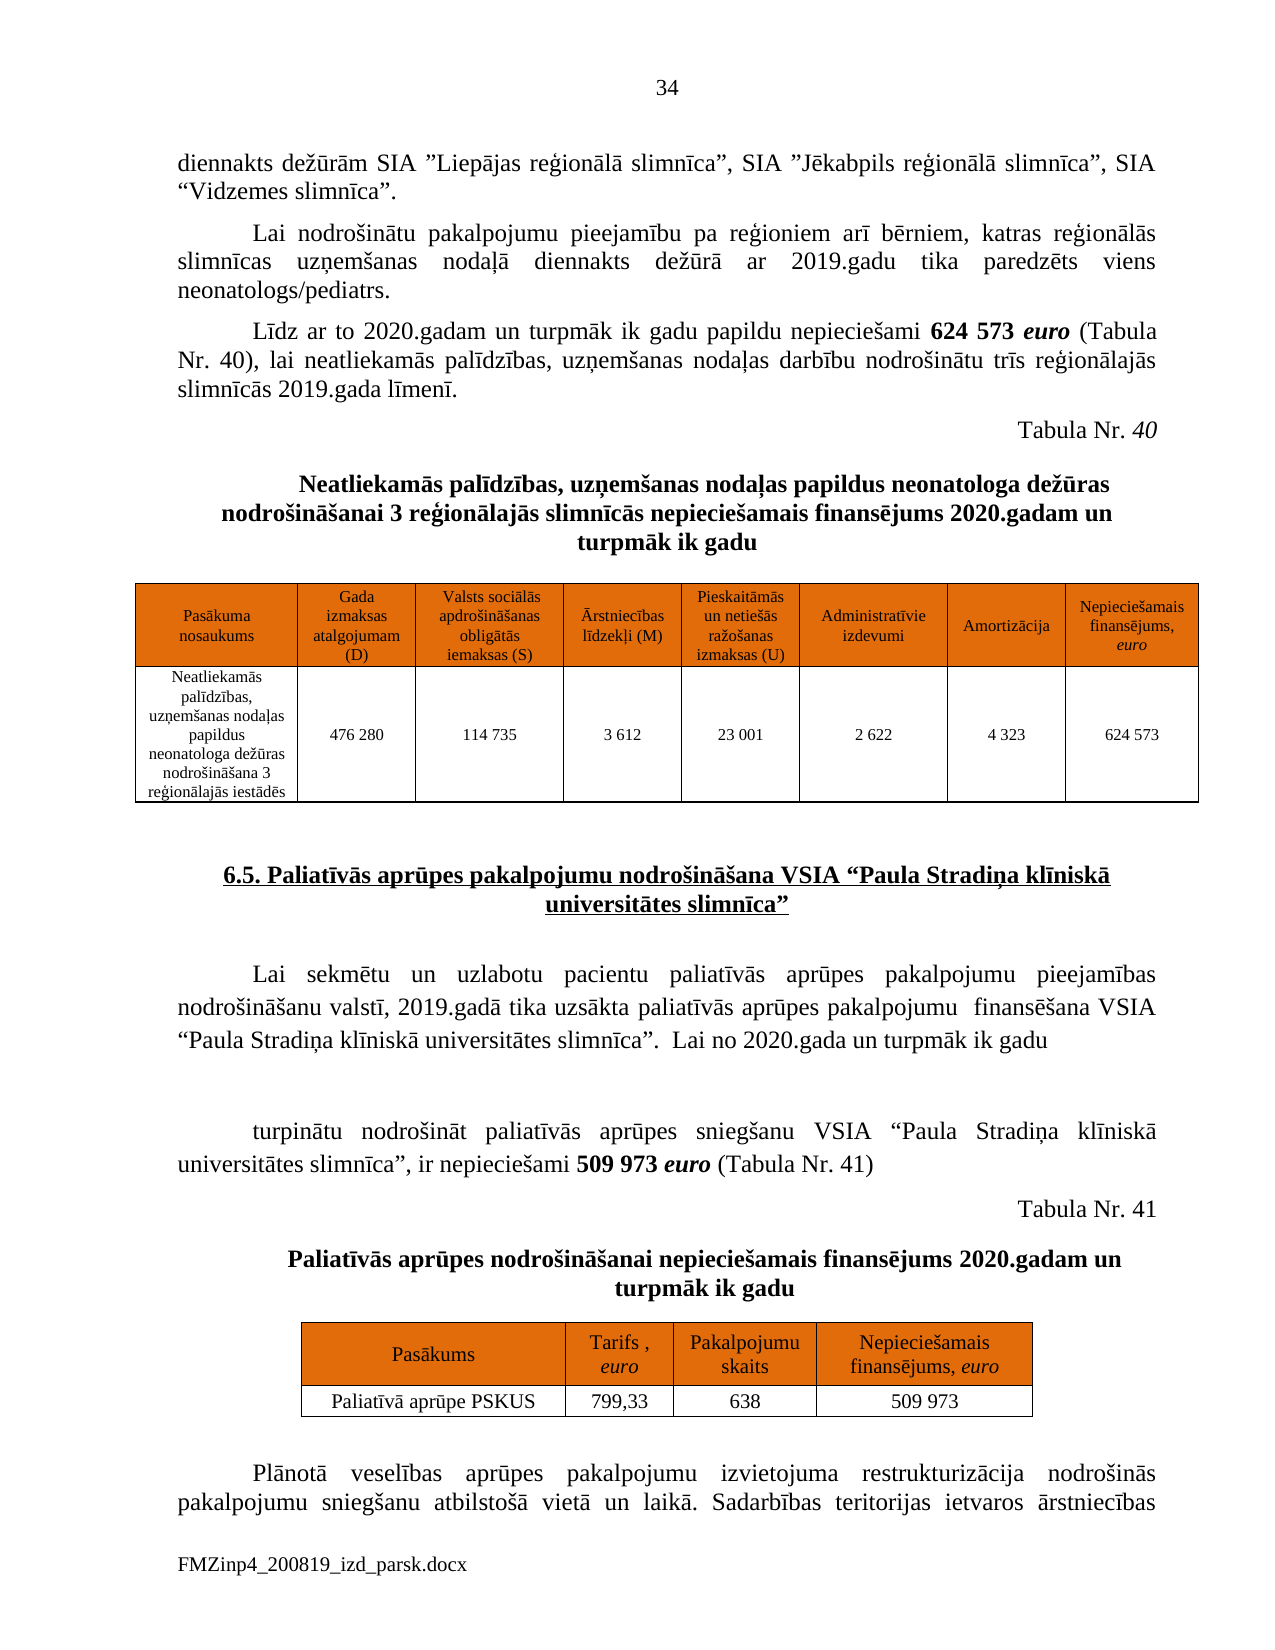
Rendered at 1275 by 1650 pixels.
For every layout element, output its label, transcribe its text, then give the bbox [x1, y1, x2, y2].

list Paliatīvās aprūpes nodrošināšanai nepieciešamais finansējums 2020.gadam un turpmāk ik gadu [252, 1244, 1157, 1301]
text Līdz ar to 2020.gadam un turpmāk ik gadu papildu nepieciešami 624 573 euro (Tabula Nr. 40), lai neatliekamās palīdzības, uzņemšanas nodaļas darbību nodrošinātu trīs reģionālajās slimnīcās 2019.gada līmenī. [177, 316, 1157, 403]
table_header Ārstniecības līdzekļi (M) [564, 584, 681, 666]
table_cell 638 [674, 1386, 816, 1416]
table_cell 2 622 [800, 667, 947, 801]
table_header Pasākuma nosaukums [136, 584, 297, 666]
table_header Amortizācija [948, 584, 1065, 666]
table_cell 4 323 [948, 667, 1065, 801]
text Tabula Nr. 40 [177, 415, 1157, 444]
table_cell Neatliekamās palīdzības, uzņemšanas nodaļas papildus neonatologa dežūras nodrošināšana 3 reģionālajās iestādēs [136, 667, 297, 801]
table_header Pasākums [302, 1323, 565, 1385]
text Neatliekamās palīdzības, uzņemšanas nodaļas papildus neonatologa dežūras nodrošināšanai 3 reģionālajās slimnīcās nepieciešamais finansējums 2020.gadam un turpmāk ik gadu [177, 469, 1157, 555]
table_header Nepieciešamais finansējums, euro [817, 1323, 1032, 1385]
table_cell 476 280 [298, 667, 415, 801]
table_cell 23 001 [682, 667, 799, 801]
text 6.5. Paliatīvās aprūpes pakalpojumu nodrošināšana VSIA “Paula Stradiņa klīniskā universitātes slimnīca” [177, 860, 1157, 917]
table_cell 509 973 [817, 1386, 1032, 1416]
table_header Gada izmaksas atalgojumam (D) [298, 584, 415, 666]
table_header Tarifs , euro [566, 1323, 673, 1385]
table_cell 114 735 [416, 667, 563, 801]
table_cell 799,33 [566, 1386, 673, 1416]
text turpinātu nodrošināt paliatīvās aprūpes sniegšanu VSIA “Paula Stradiņa klīniskā universitātes slimnīca”, ir nepieciešami 509 973 euro (Tabula Nr. 41) [177, 1116, 1157, 1178]
table_header Administratīvie izdevumi [800, 584, 947, 666]
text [177, 1458, 1157, 1516]
table_cell Paliatīvā aprūpe PSKUS [302, 1386, 565, 1416]
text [177, 148, 1157, 205]
text Tabula Nr. 41 [177, 1194, 1157, 1223]
table_header Pakalpojumu skaits [674, 1323, 816, 1385]
table_cell 624 573 [1066, 667, 1198, 801]
text Lai nodrošinātu pakalpojumu pieejamību pa reģioniem arī bērniem, katras reģionālās slimnīcas uzņemšanas nodaļā diennakts dežūrā ar 2019.gadu tika paredzēts viens neonatologs/pediatrs. [177, 218, 1157, 304]
text Lai sekmētu un uzlabotu pacientu paliatīvās aprūpes pakalpojumu pieejamības nodrošināšanu valstī, 2019.gadā tika uzsākta paliatīvās aprūpes pakalpojumu finansēšana VSIA “Paula Stradiņa klīniskā universitātes slimnīca”. Lai no 2020.gada un turpmāk ik gadu [177, 959, 1157, 1053]
table_header Valsts sociālās apdrošināšanas obligātās iemaksas (S) [416, 584, 563, 666]
table_cell 3 612 [564, 667, 681, 801]
table_header Pieskaitāmās un netiešās ražošanas izmaksas (U) [682, 584, 799, 666]
table_header Nepieciešamais finansējums, euro [1066, 584, 1198, 666]
